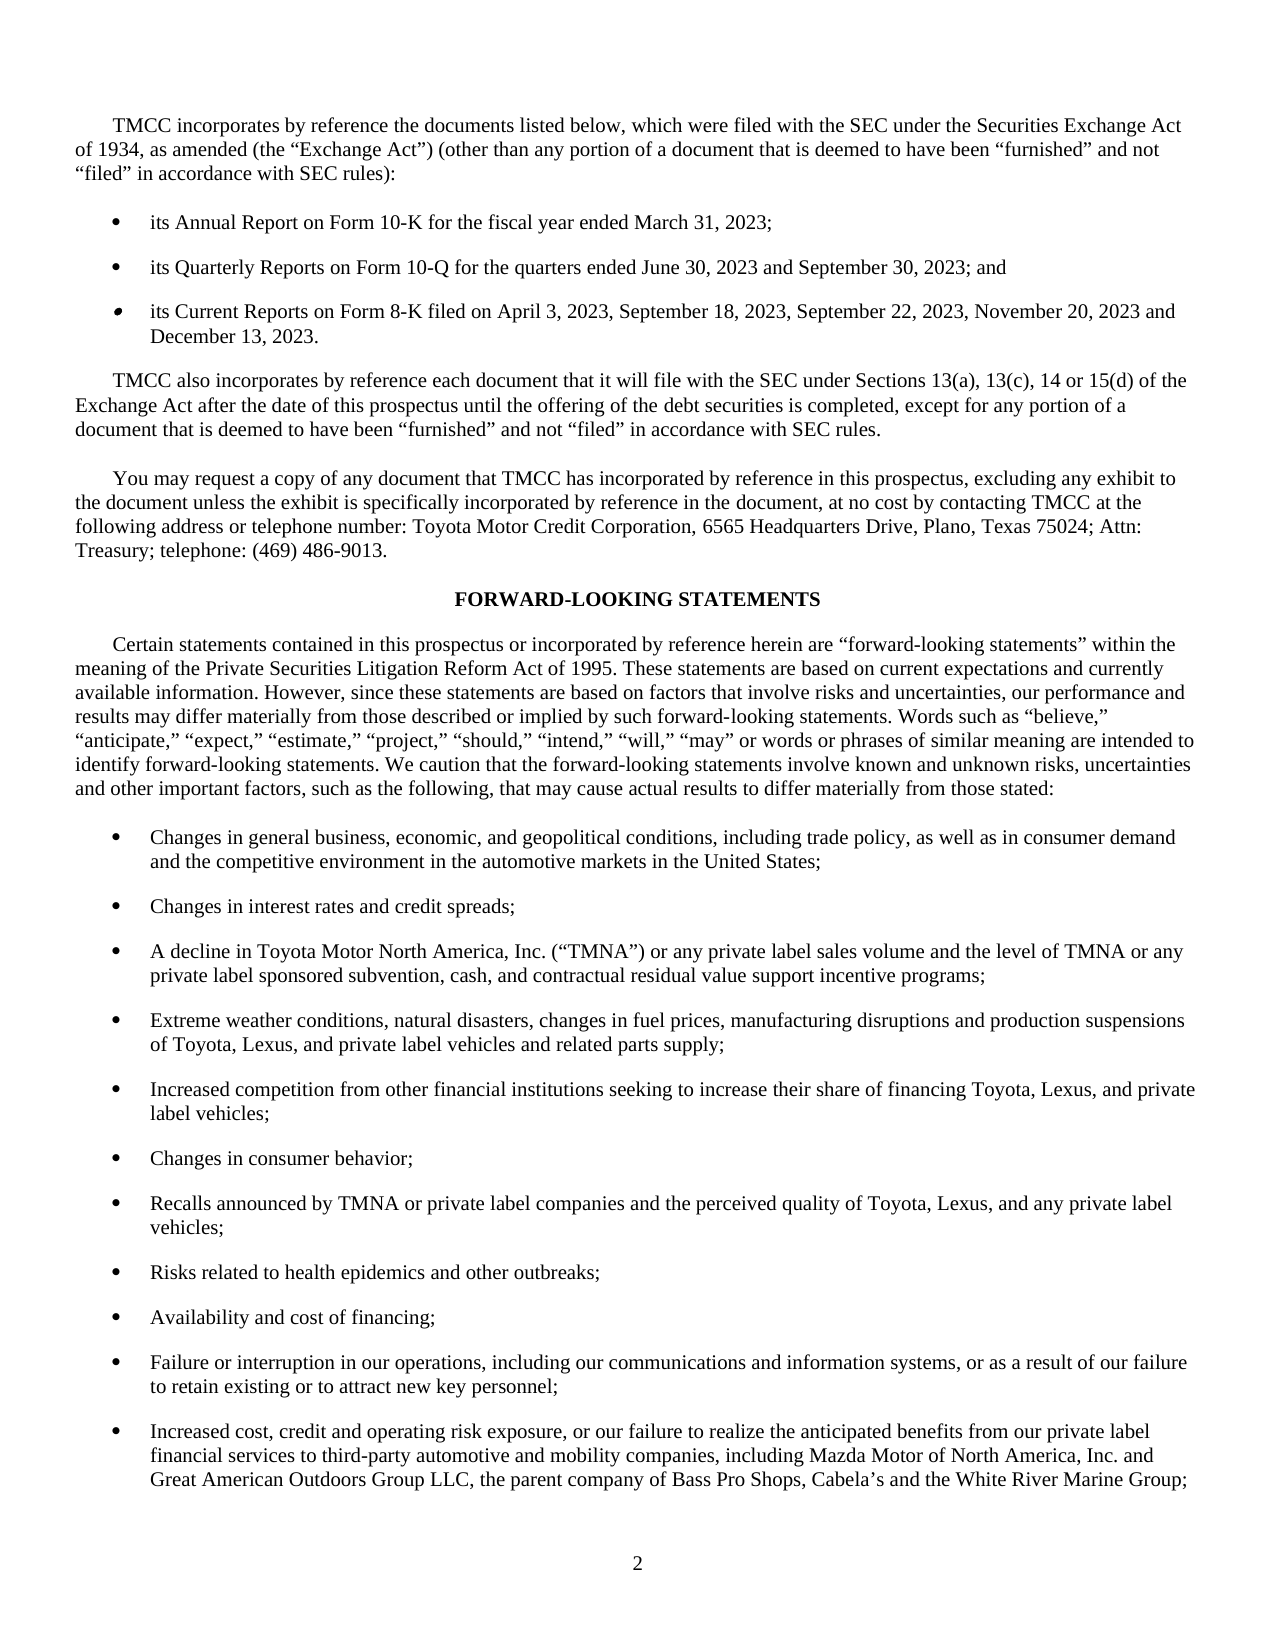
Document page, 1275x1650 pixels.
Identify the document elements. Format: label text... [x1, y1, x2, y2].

text You may request a copy of any document that TMCC has incorporated by reference in this prospectus, excluding any exhibit to the document unless the exhibit is specifically incorporated by reference in the document, at no cost by contacting TMCC at the following address or telephone number: Toyota Motor Credit Corporation, 6565 Headquarters Drive, Plano, Texas 75024; Attn: Treasury; telephone: (469) 486-9013. [75, 466, 1200, 562]
list Failure or interruption in our operations, including our communications and information systems, or as a result of our failure to retain existing or to attract new key personnel; [112, 1349, 1200, 1398]
text Certain statements contained in this prospectus or incorporated by reference herein are “forward-looking statements” within the meaning of the Private Securities Litigation Reform Act of 1995. These statements are based on current expectations and currently available information. However, since these statements are based on factors that involve risks and uncertainties, our performance and results may differ materially from those described or implied by such forward-looking statements. Words such as “believe,” “anticipate,” “expect,” “estimate,” “project,” “should,” “intend,” “will,” “may” or words or phrases of similar meaning are intended to identify forward-looking statements. We caution that the forward-looking statements involve known and unknown risks, uncertainties and other important factors, such as the following, that may cause actual results to differ materially from those stated: [75, 632, 1200, 800]
text TMCC also incorporates by reference each document that it will file with the SEC under Sections 13(a), 13(c), 14 or 15(d) of the Exchange Act after the date of this prospectus until the offering of the debt securities is completed, except for any portion of a document that is deemed to have been “furnished” and not “filed” in accordance with SEC rules. [75, 368, 1200, 441]
text FORWARD-LOOKING STATEMENTS [75, 587, 1200, 611]
list its Quarterly Reports on Form 10-Q for the quarters ended June 30, 2023 and September 30, 2023; and [112, 254, 1200, 279]
list Recalls announced by TMNA or private label companies and the perceived quality of Toyota, Lexus, and any private label vehicles; [112, 1191, 1200, 1239]
list Extreme weather conditions, natural disasters, changes in fuel prices, manufacturing disruptions and production suspensions of Toyota, Lexus, and private label vehicles and related parts supply; [112, 1008, 1200, 1056]
list Changes in general business, economic, and geopolitical conditions, including trade policy, as well as in consumer demand and the competitive environment in the automotive markets in the United States; [112, 825, 1200, 873]
list its Annual Report on Form 10-K for the fiscal year ended March 31, 2023; [112, 210, 1200, 234]
list Changes in consumer behavior; [112, 1146, 1200, 1170]
list Changes in interest rates and credit spreads; [112, 894, 1200, 918]
list Risks related to health epidemics and other outbreaks; [112, 1260, 1200, 1284]
list Availability and cost of financing; [112, 1305, 1200, 1329]
text TMCC incorporates by reference the documents listed below, which were filed with the SEC under the Securities Exchange Act of 1934, as amended (the “Exchange Act”) (other than any portion of a document that is deemed to have been “furnished” and not “filed” in accordance with SEC rules): [75, 112, 1200, 185]
list A decline in Toyota Motor North America, Inc. (“TMNA”) or any private label sales volume and the level of TMNA or any private label sponsored subvention, cash, and contractual residual value support incentive programs; [112, 939, 1200, 987]
list Increased cost, credit and operating risk exposure, or our failure to realize the anticipated benefits from our private label financial services to third-party automotive and mobility companies, including Mazda Motor of North America, Inc. and Great American Outdoors Group LLC, the parent company of Bass Pro Shops, Cabela’s and the White River Marine Group; [112, 1418, 1200, 1491]
list its Current Reports on Form 8-K filed on April 3, 2023, September 18, 2023, September 22, 2023, November 20, 2023 and December 13, 2023. [112, 299, 1200, 348]
list Increased competition from other financial institutions seeking to increase their share of financing Toyota, Lexus, and private label vehicles; [112, 1077, 1200, 1125]
